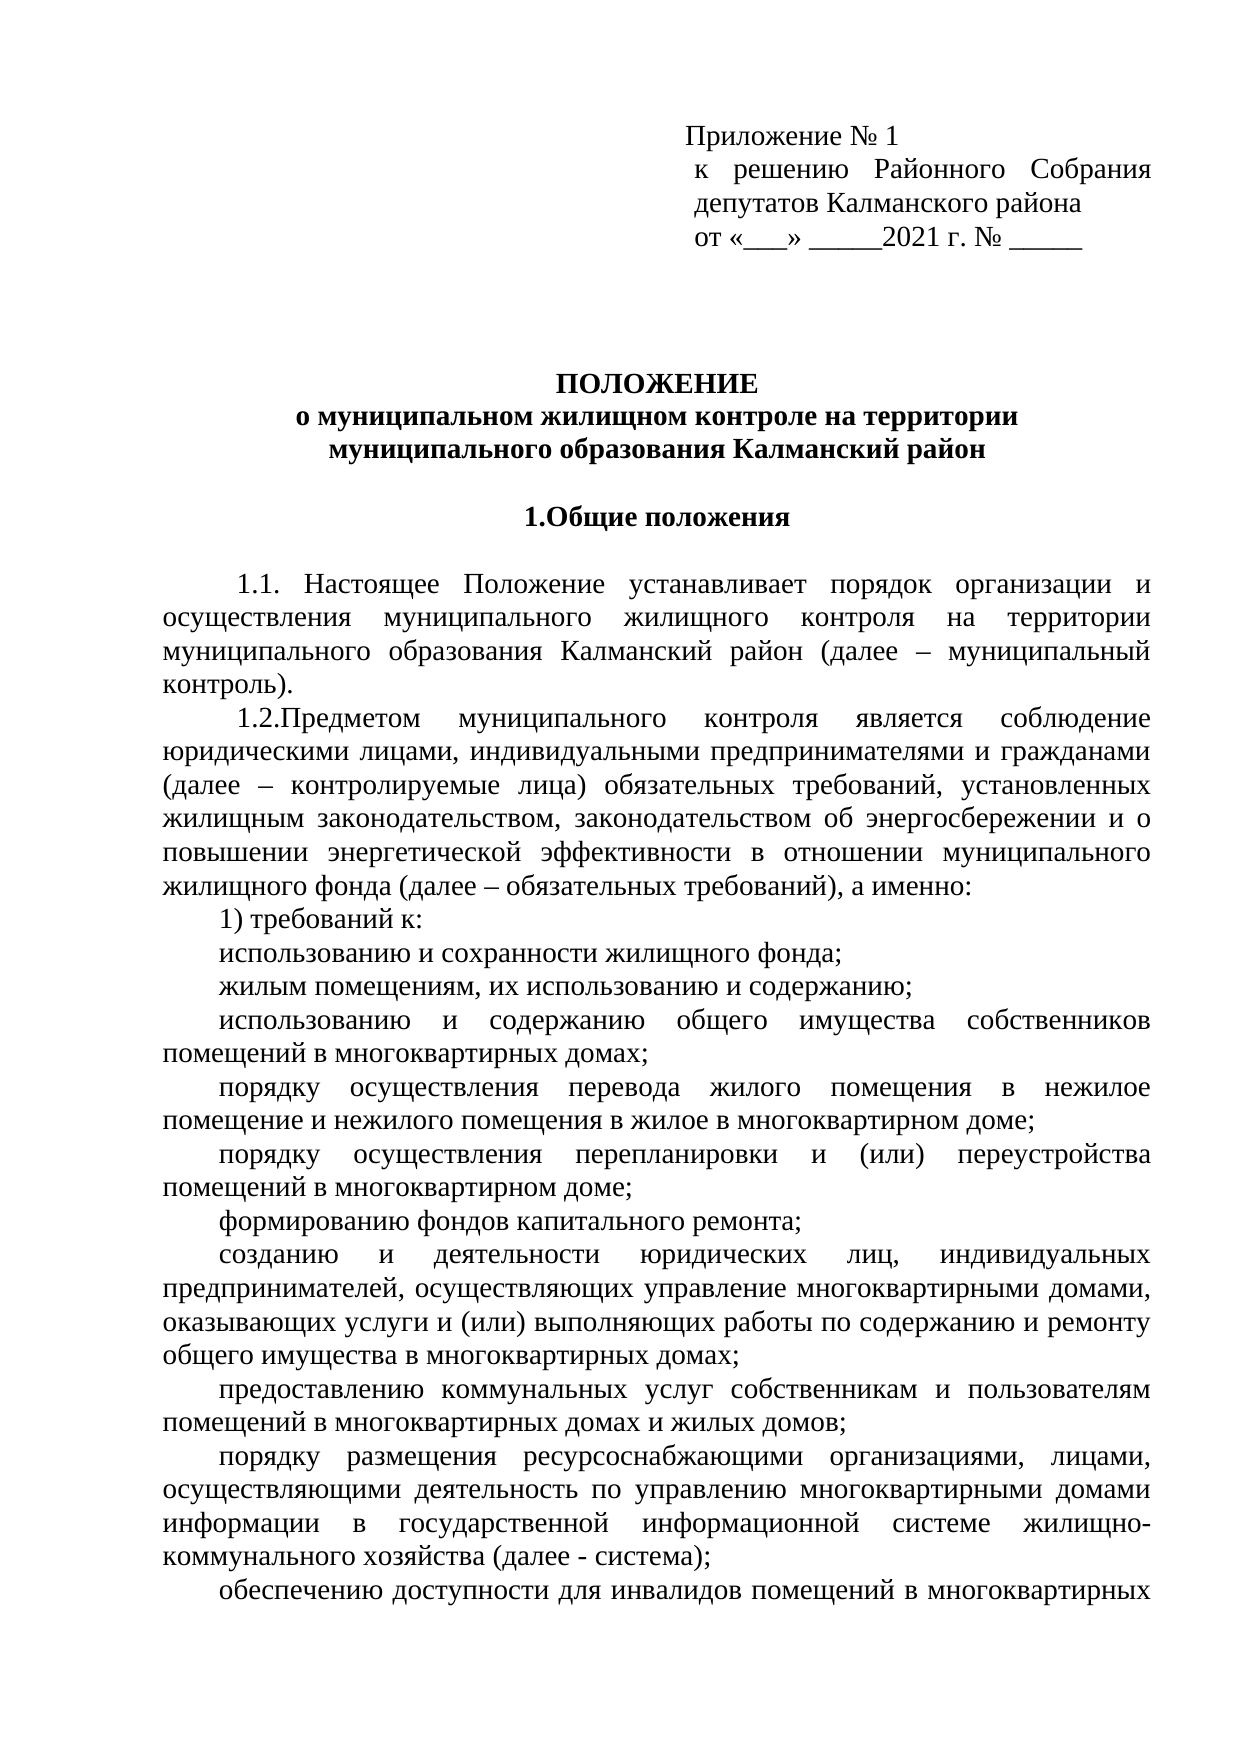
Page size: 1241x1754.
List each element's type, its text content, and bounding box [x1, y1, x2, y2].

text 1) требований к: [162, 901, 1152, 935]
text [162, 1572, 1152, 1606]
text порядку размещения ресурсоснабжающими организациями, лицами, осуществляющими деятельность по управлению многоквартирными домами информации в государственной информационной системе жилищно-коммунального хозяйства (далее - система); [162, 1438, 1152, 1572]
text порядку осуществления перевода жилого помещения в нежилое помещение и нежилого помещения в жилое в многоквартирном доме; [162, 1069, 1152, 1136]
list 1.2.Предметом муниципального контроля является соблюдение юридическими лицами, индивидуальными предпринимателями и гражданами (далее – контролируемые лица) обязательных требований, установленных жилищным законодательством, законодательством об энергосбережении и о повышении энергетической эффективности в отношении муниципального жилищного фонда (далее – обязательных требований), а именно: [162, 700, 1152, 901]
text к решению Районного Собрания депутатов Калманского района [694, 152, 1152, 219]
list 1.1. Настоящее Положение устанавливает порядок организации и осуществления муниципального жилищного контроля на территории муниципального образования Калманский район (далее – муниципальный контроль). [162, 566, 1152, 700]
text порядку осуществления перепланировки и (или) переустройства помещений в многоквартирном доме; [162, 1136, 1152, 1203]
text использованию и содержанию общего имущества собственников помещений в многоквартирных домах; [162, 1002, 1152, 1069]
text использованию и сохранности жилищного фонда; [162, 935, 1152, 968]
text 1.Общие положения [162, 499, 1152, 532]
text Приложение № 1 [162, 118, 1152, 152]
text жилым помещениям, их использованию и содержанию; [162, 968, 1152, 1002]
text предоставлению коммунальных услуг собственникам и пользователям помещений в многоквартирных домах и жилых домов; [162, 1371, 1152, 1438]
text муниципального образования Калманский район [162, 432, 1152, 465]
title ПОЛОЖЕНИЕ [162, 373, 1152, 398]
text формированию фондов капитального ремонта; [162, 1203, 1152, 1237]
text от «___» _____2021 г. № _____ [694, 219, 1152, 252]
title о муниципальном жилищном контроле на территории [162, 398, 1152, 432]
text созданию и деятельности юридических лиц, индивидуальных предпринимателей, осуществляющих управление многоквартирными домами, оказывающих услуги и (или) выполняющих работы по содержанию и ремонту общего имущества в многоквартирных домах; [162, 1237, 1152, 1371]
